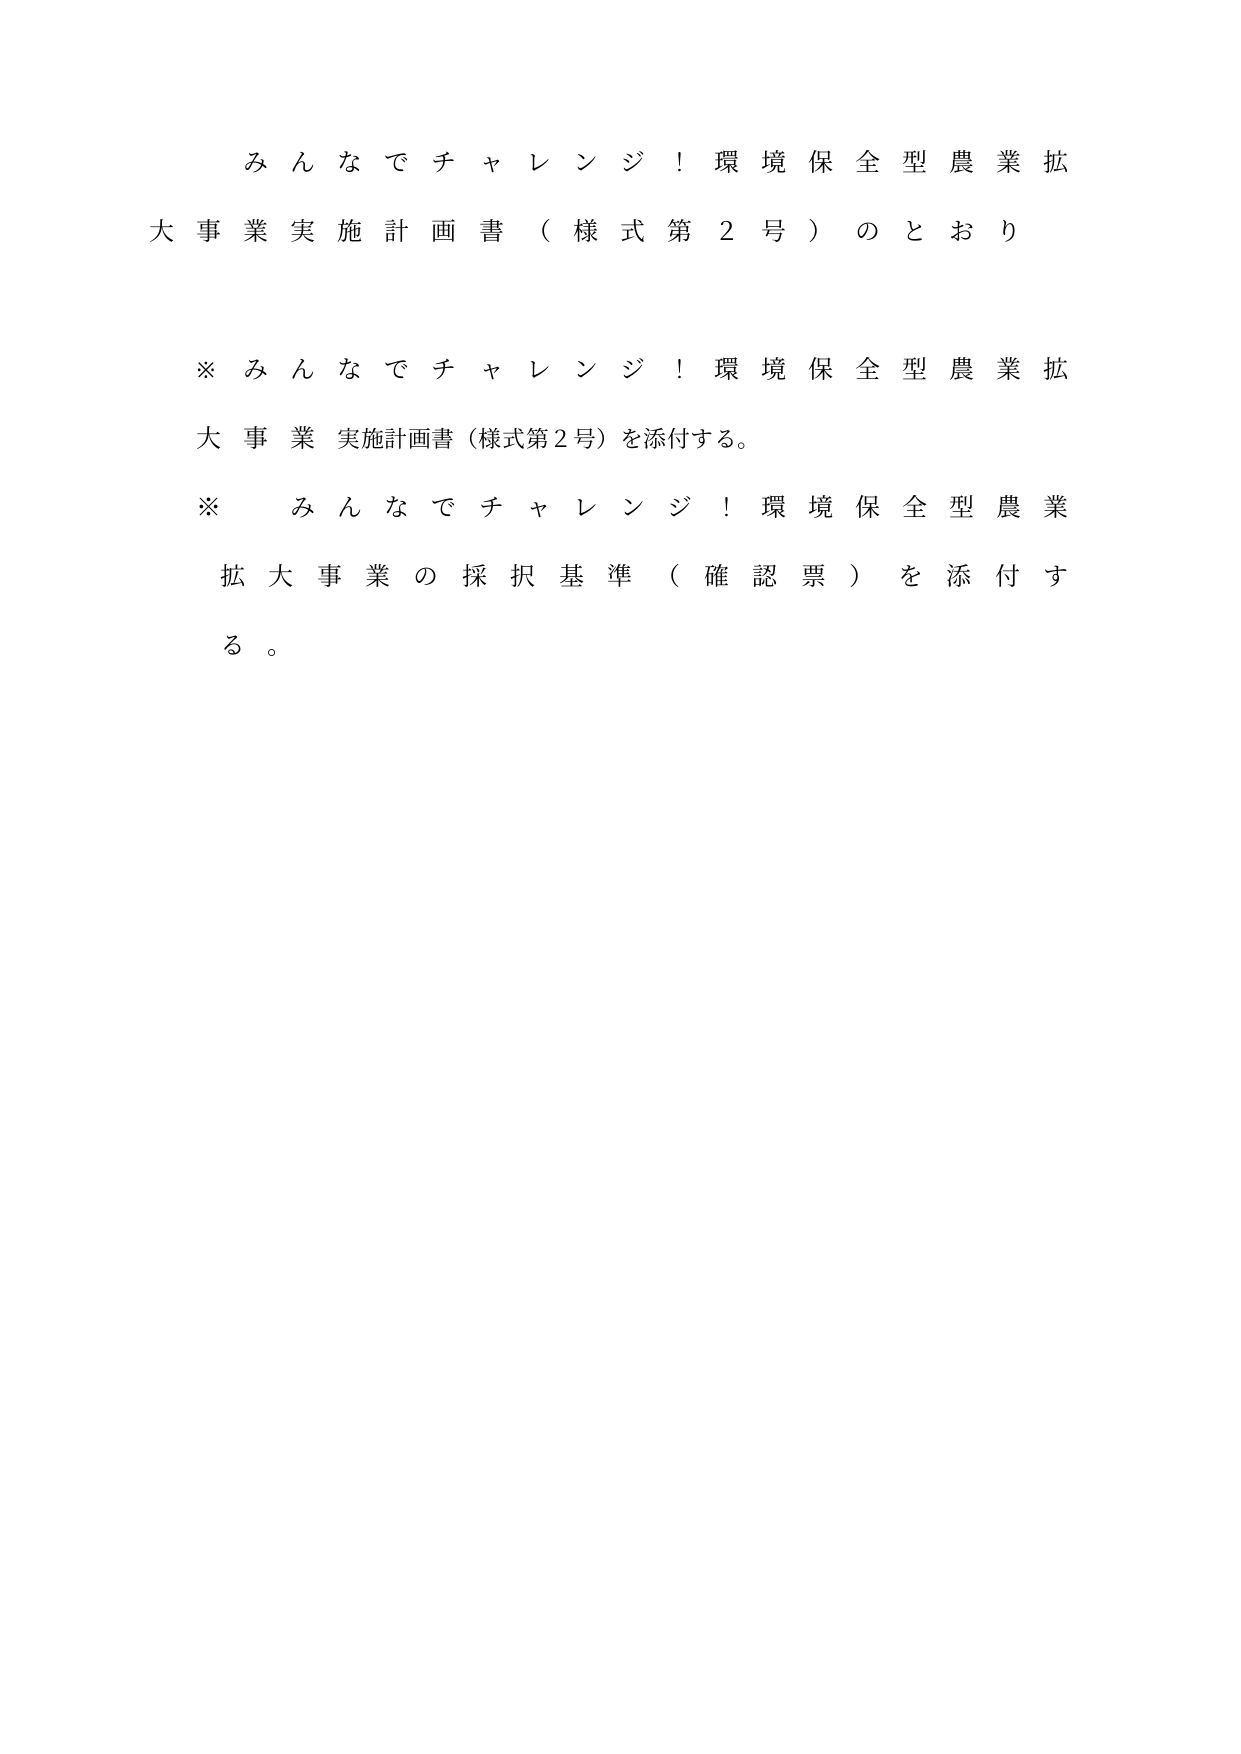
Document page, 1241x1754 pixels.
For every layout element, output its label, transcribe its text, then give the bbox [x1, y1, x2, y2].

text ※ みんなでチャレンジ！環境保全型農業拡大事業実施計画書（様式第２号）を添付する。 [173, 333, 1091, 471]
text ※ みんなでチャレンジ！環境保全型農業拡大事業の採択基準（確認票）を添付する。 [149, 471, 1091, 678]
text みんなでチャレンジ！環境保全型農業拡大事業実施計画書（様式第２号）のとおり [149, 126, 1091, 264]
